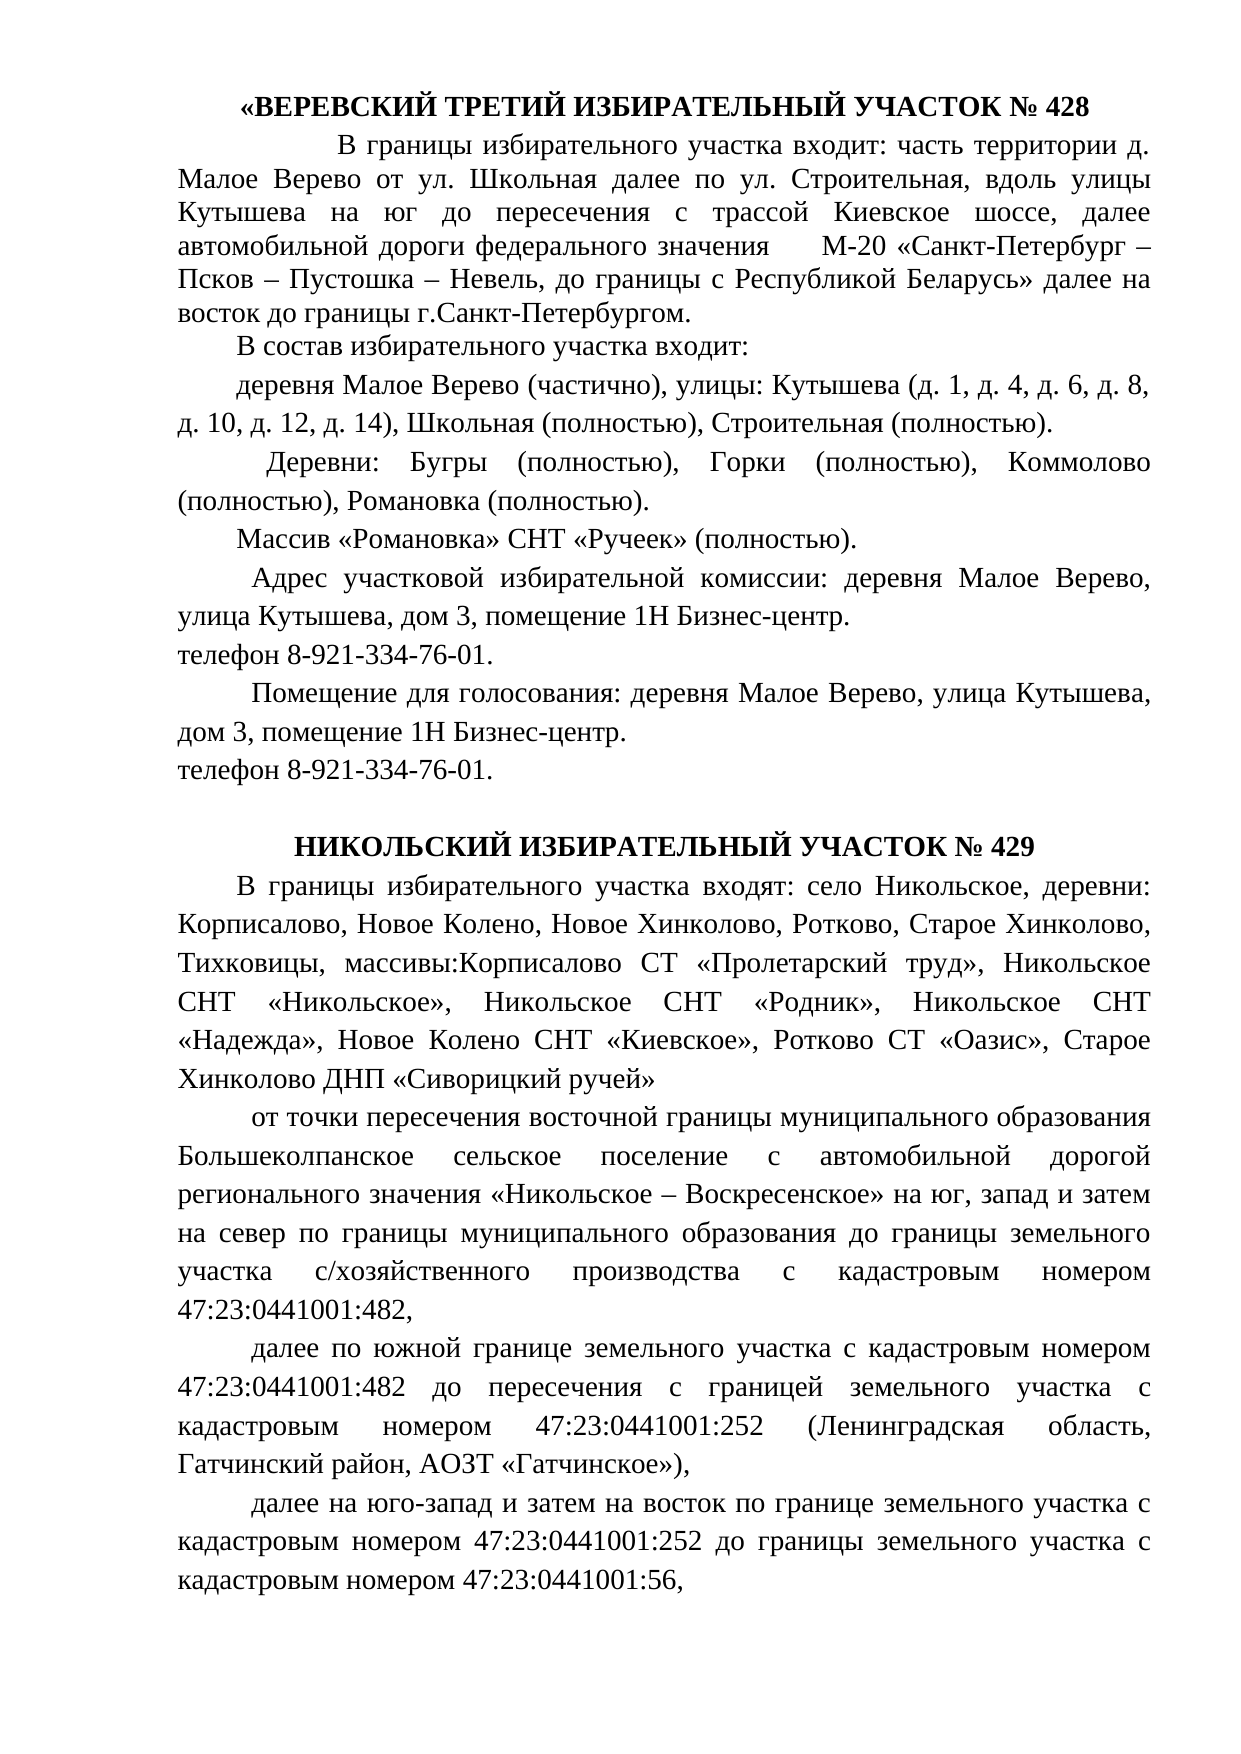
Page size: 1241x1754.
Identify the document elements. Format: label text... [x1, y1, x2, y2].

text далее на юго-запад и затем на восток по границе земельного участка с кадастровым номером 47:23:0441001:252 до границы земельного участка с кадастровым номером 47:23:0441001:56, [177, 1485, 1152, 1595]
text В границы избирательного участка входит: часть территории д. Малое Верево от ул. Школьная далее по ул. Строительная, вдоль улицы Кутышева на юг до пересечения с трассой Киевское шоссе, далее автомобильной дороги федерального значения М-20 «Санкт-Петербург – Псков – Пустошка – Невель, до границы с Республикой Беларусь» далее на восток до границы г.Санкт-Петербургом. [177, 127, 1152, 328]
text В границы избирательного участка входят: село Никольское, деревни: Корписалово, Новое Колено, Новое Хинколово, Ротково, Старое Хинколово, Тихковицы, массивы:Корписалово СТ «Пролетарский труд», Никольское СНТ «Никольское», Никольское СНТ «Родник», Никольское СНТ «Надежда», Новое Колено СНТ «Киевское», Ротково СТ «Оазис», Старое Хинколово ДНП «Сиворицкий ручей» [177, 868, 1152, 1094]
text Массив «Романовка» СНТ «Ручеек» (полностью). [177, 521, 1152, 555]
text от точки пересечения восточной границы муниципального образования Большеколпанское сельское поселение с автомобильной дорогой регионального значения «Никольское – Воскресенское» на юг, запад и затем на север по границы муниципального образования до границы земельного участка с/хозяйственного производства с кадастровым номером 47:23:0441001:482, [177, 1099, 1152, 1326]
text деревня Малое Верево (частично), улицы: Кутышева (д. 1, д. 4, д. 6, д. 8, д. 10, д. 12, д. 14), Школьная (полностью), Строительная (полностью). [177, 367, 1152, 439]
text телефон 8-921-334-76-01. [177, 752, 1152, 786]
text «ВЕРЕВСКИЙ ТРЕТИЙ ИЗБИРАТЕЛЬНЫЙ УЧАСТОК № 428 [177, 89, 1152, 122]
text В состав избирательного участка входит: [177, 328, 1152, 362]
text телефон 8-921-334-76-01. [177, 637, 1152, 670]
text Деревни: Бугры (полностью), Горки (полностью), Коммолово (полностью), Романовка (полностью). [177, 444, 1152, 516]
text Помещение для голосования: деревня Малое Верево, улица Кутышева, дом 3, помещение 1Н Бизнес-центр. [177, 675, 1152, 747]
text далее по южной границе земельного участка с кадастровым номером 47:23:0441001:482 до пересечения с границей земельного участка с кадастровым номером 47:23:0441001:252 (Ленинградская область, Гатчинский район, АОЗТ «Гатчинское»), [177, 1331, 1152, 1480]
text Адрес участковой избирательной комиссии: деревня Малое Верево, улица Кутышева, дом 3, помещение 1Н Бизнес-центр. [177, 560, 1152, 632]
text НИКОЛЬСКИЙ ИЗБИРАТЕЛЬНЫЙ УЧАСТОК № 429 [177, 829, 1152, 863]
